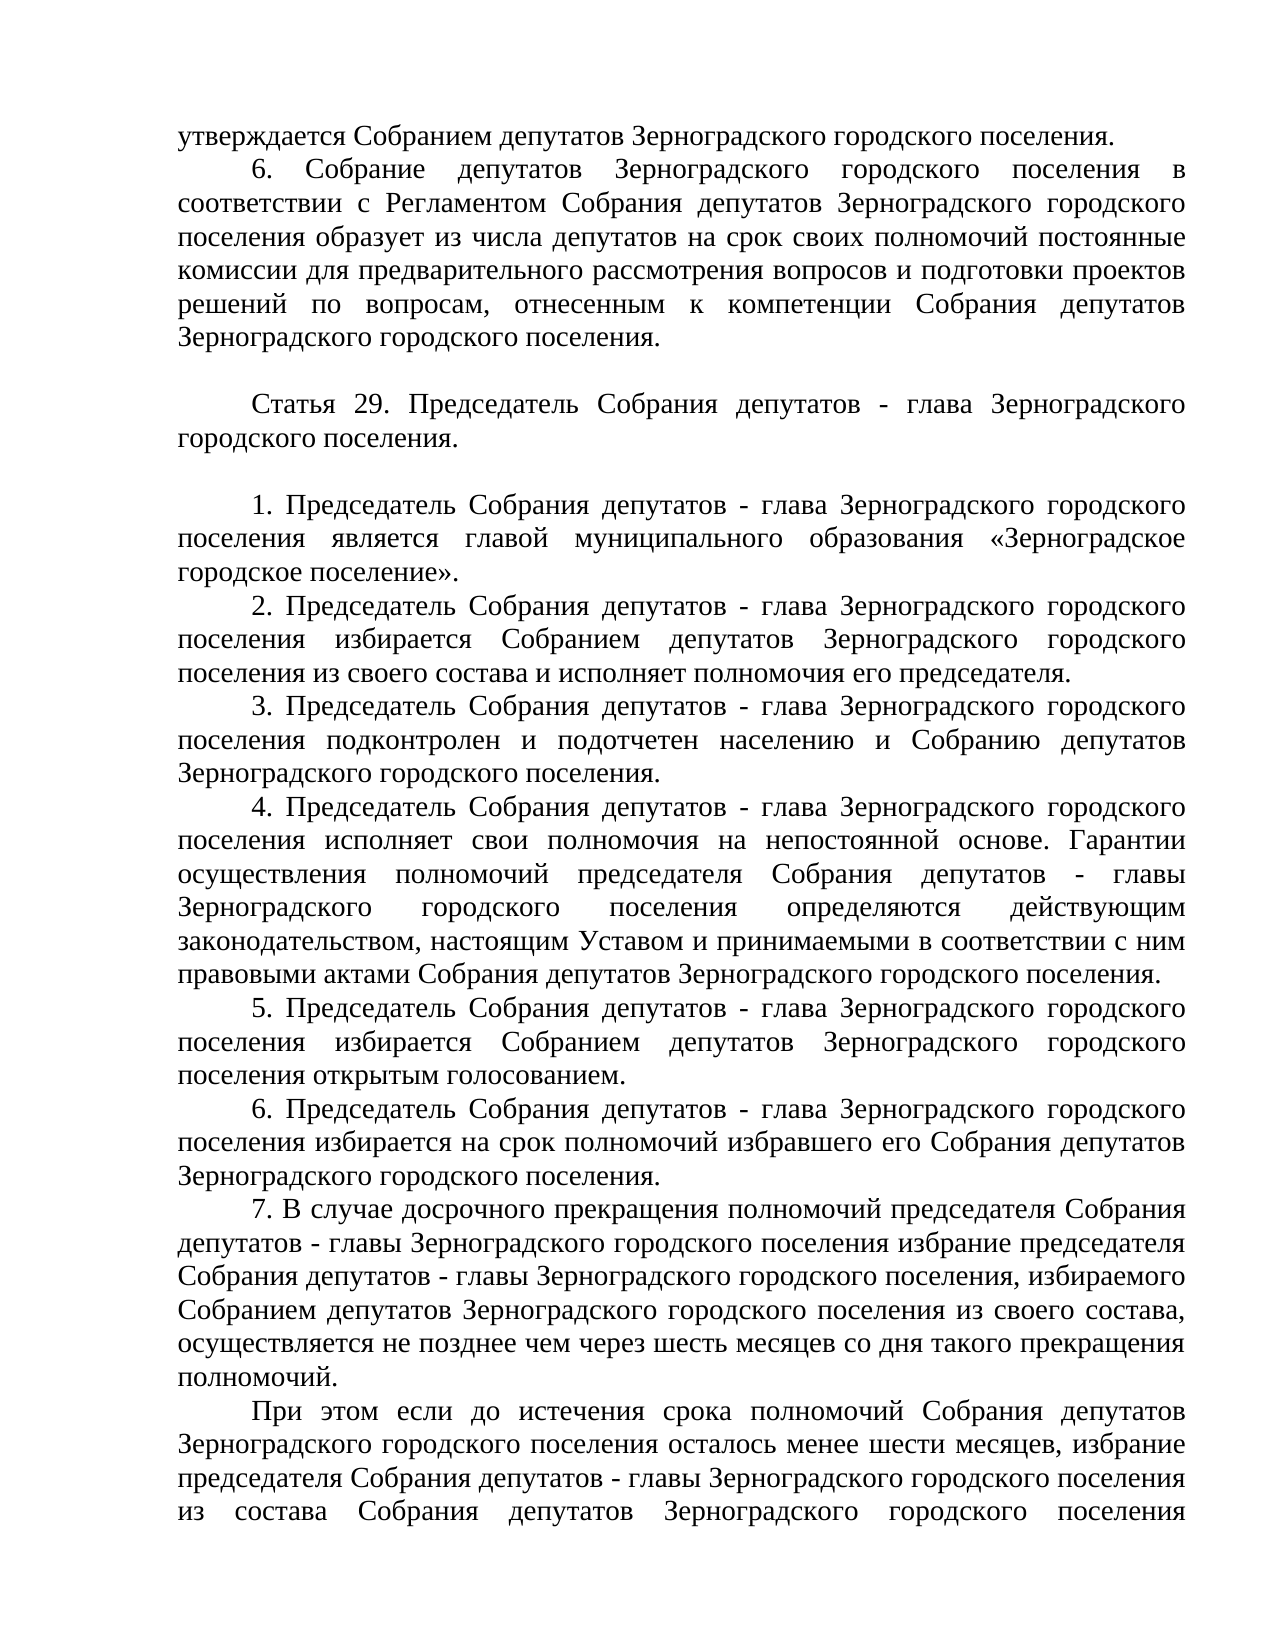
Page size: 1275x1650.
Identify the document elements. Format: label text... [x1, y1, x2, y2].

text Статья 29. Председатель Собрания депутатов - глава Зерноградского городского поселения. [177, 386, 1186, 453]
text 5. Председатель Собрания депутатов - глава Зерноградского городского поселения избирается Собранием депутатов Зерноградского городского поселения открытым голосованием. [177, 990, 1186, 1091]
text 6. Председатель Собрания депутатов - глава Зерноградского городского поселения избирается на срок полномочий избравшего его Собрания депутатов Зерноградского городского поселения. [177, 1091, 1186, 1191]
text 7. В случае досрочного прекращения полномочий председателя Собрания депутатов - главы Зерноградского городского поселения избрание председателя Собрания депутатов - главы Зерноградского городского поселения, избираемого Собранием депутатов Зерноградского городского поселения из своего состава, осуществляется не позднее чем через шесть месяцев со дня такого прекращения полномочий. [177, 1191, 1186, 1393]
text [177, 1393, 1186, 1527]
text 4. Председатель Собрания депутатов - глава Зерноградского городского поселения исполняет свои полномочия на непостоянной основе. Гарантии осуществления полномочий председателя Собрания депутатов - главы Зерноградского городского поселения определяются действующим законодательством, настоящим Уставом и принимаемыми в соответствии с ним правовыми актами Собрания депутатов Зерноградского городского поселения. [177, 789, 1186, 990]
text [177, 118, 1186, 152]
text 3. Председатель Собрания депутатов - глава Зерноградского городского поселения подконтролен и подотчетен населению и Собранию депутатов Зерноградского городского поселения. [177, 688, 1186, 789]
text 1. Председатель Собрания депутатов - глава Зерноградского городского поселения является главой муниципального образования «Зерноградское городское поселение». [177, 487, 1186, 588]
text 6. Собрание депутатов Зерноградского городского поселения в соответствии с Регламентом Собрания депутатов Зерноградского городского поселения образует из числа депутатов на срок своих полномочий постоянные комиссии для предварительного рассмотрения вопросов и подготовки проектов решений по вопросам, отнесенным к компетенции Собрания депутатов Зерноградского городского поселения. [177, 152, 1186, 353]
text 2. Председатель Собрания депутатов - глава Зерноградского городского поселения избирается Собранием депутатов Зерноградского городского поселения из своего состава и исполняет полномочия его председателя. [177, 588, 1186, 688]
